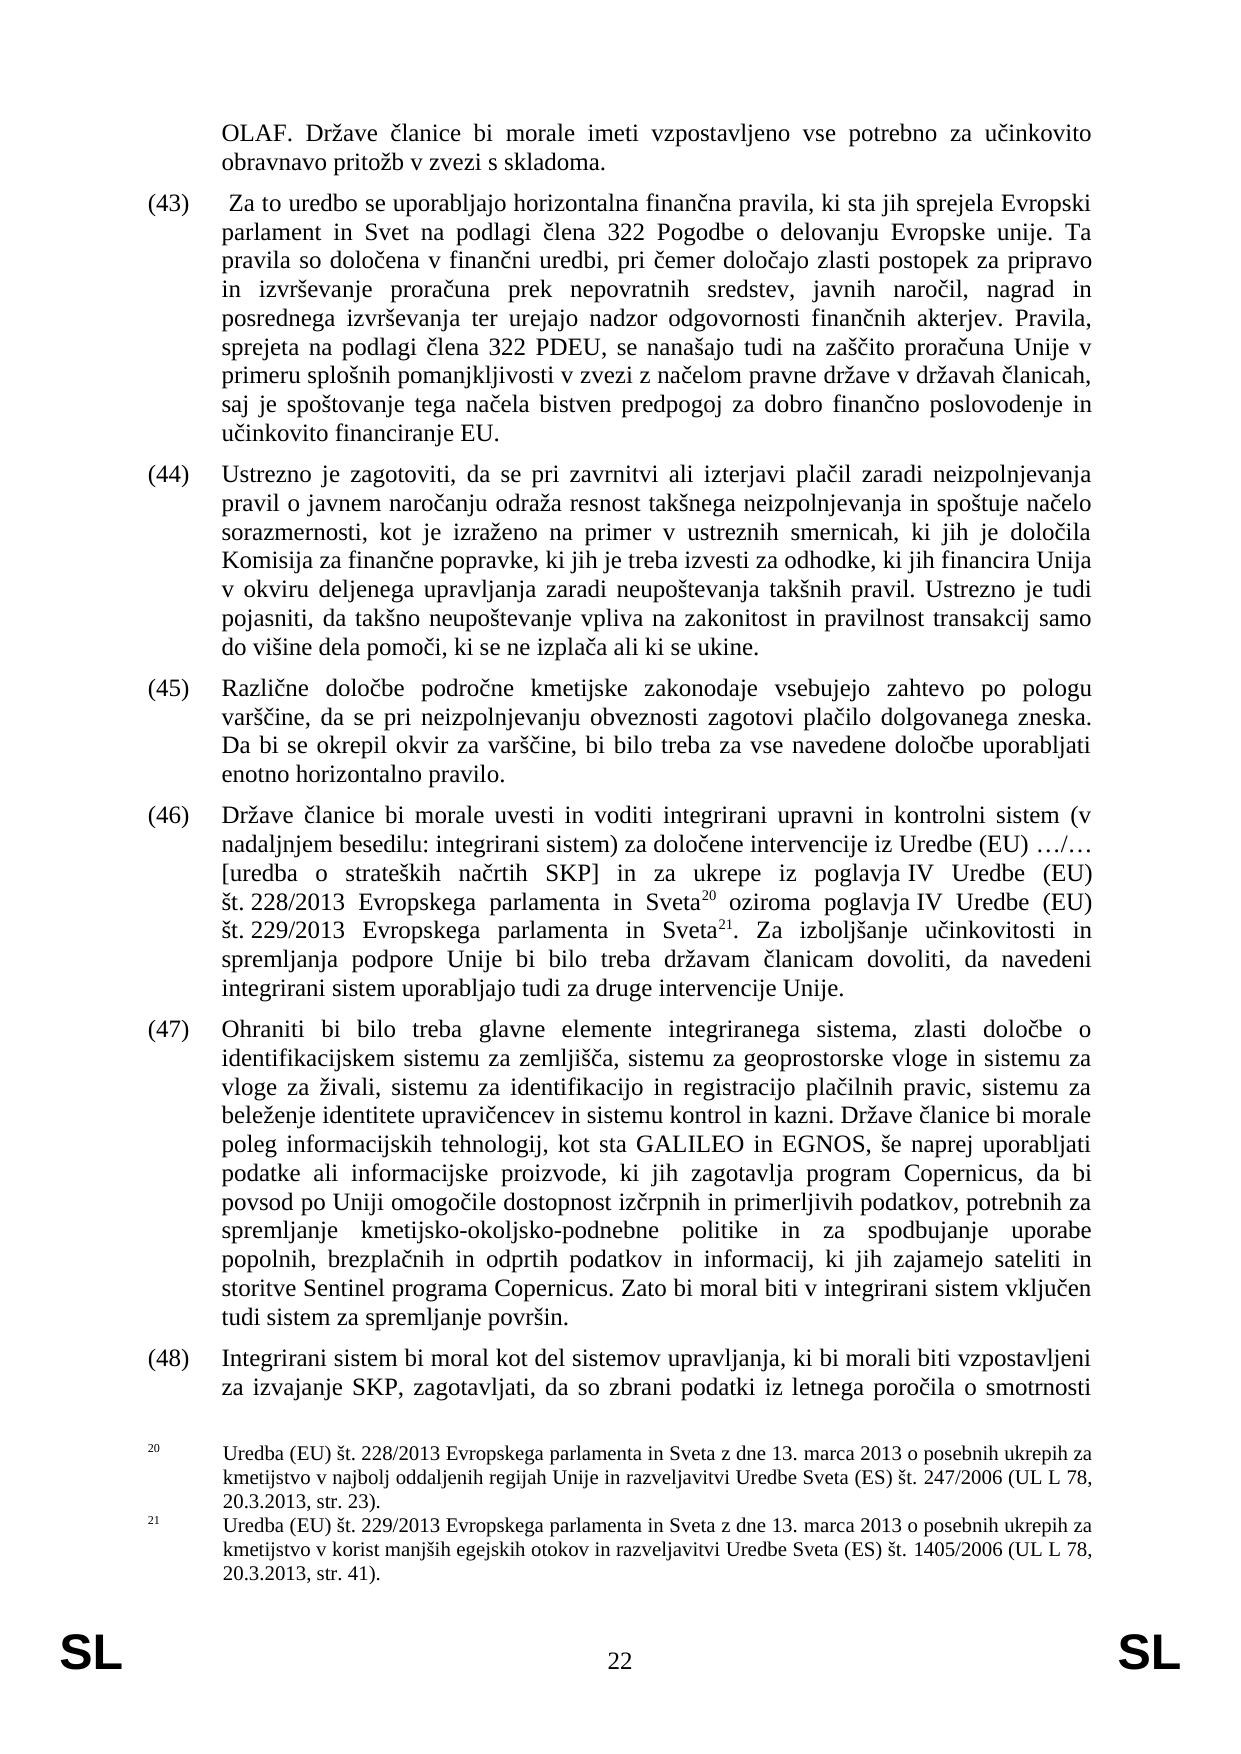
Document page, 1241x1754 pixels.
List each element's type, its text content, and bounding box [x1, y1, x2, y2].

text (43) Za to uredbo se uporabljajo horizontalna finančna pravila, ki sta jih sprejela Evropski parlament in Svet na podlagi člena 322 Pogodbe o delovanju Evropske unije. Ta pravila so določena v finančni uredbi, pri čemer določajo zlasti postopek za pripravo in izvrševanje proračuna prek nepovratnih sredstev, javnih naročil, nagrad in posrednega izvrševanja ter urejajo nadzor odgovornosti finančnih akterjev. Pravila, sprejeta na podlagi člena 322 PDEU, se nanašajo tudi na zaščito proračuna Unije v primeru splošnih pomanjkljivosti v zvezi z načelom pravne države v državah članicah, saj je spoštovanje tega načela bistven predpogoj za dobro finančno poslovodenje in učinkovito financiranje EU. [148, 188, 1093, 447]
text (47) Ohraniti bi bilo treba glavne elemente integriranega sistema, zlasti določbe o identifikacijskem sistemu za zemljišča, sistemu za geoprostorske vloge in sistemu za vloge za živali, sistemu za identifikacijo in registracijo plačilnih pravic, sistemu za beleženje identitete upravičencev in sistemu kontrol in kazni. Države članice bi morale poleg informacijskih tehnologij, kot sta GALILEO in EGNOS, še naprej uporabljati podatke ali informacijske proizvode, ki jih zagotavlja program Copernicus, da bi povsod po Uniji omogočile dostopnost izčrpnih in primerljivih podatkov, potrebnih za spremljanje kmetijsko-okoljsko-podnebne politike in za spodbujanje uporabe popolnih, brezplačnih in odprtih podatkov in informacij, ki jih zajamejo sateliti in storitve Sentinel programa Copernicus. Zato bi moral biti v integrirani sistem vključen tudi sistem za spremljanje površin. [148, 1014, 1093, 1331]
text (45) Različne določbe področne kmetijske zakonodaje vsebujejo zahtevo po pologu varščine, da se pri neizpolnjevanju obveznosti zagotovi plačilo dolgovanega zneska. Da bi se okrepil okvir za varščine, bi bilo treba za vse navedene določbe uporabljati enotno horizontalno pravilo. [148, 673, 1093, 788]
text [148, 1343, 1093, 1401]
text (46) Države članice bi morale uvesti in voditi integrirani upravni in kontrolni sistem (v nadaljnjem besedilu: integrirani sistem) za določene intervencije iz Uredbe (EU) …/…[uredba o strateških načrtih SKP] in za ukrepe iz poglavja IV Uredbe (EU) št. 228/2013 Evropskega parlamenta in Sveta oziroma poglavja IV Uredbe (EU) št. 229/2013 Evropskega parlamenta in Sveta. Za izboljšanje učinkovitosti in spremljanja podpore Unije bi bilo treba državam članicam dovoliti, da navedeni integrirani sistem uporabljajo tudi za druge intervencije Unije. [148, 801, 1093, 1002]
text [148, 118, 1093, 176]
text (44) Ustrezno je zagotoviti, da se pri zavrnitvi ali izterjavi plačil zaradi neizpolnjevanja pravil o javnem naročanju odraža resnost takšnega neizpolnjevanja in spoštuje načelo sorazmernosti, kot je izraženo na primer v ustreznih smernicah, ki jih je določila Komisija za finančne popravke, ki jih je treba izvesti za odhodke, ki jih financira Unija v okviru deljenega upravljanja zaradi neupoštevanja takšnih pravil. Ustrezno je tudi pojasniti, da takšno neupoštevanje vpliva na zakonitost in pravilnost transakcij samo do višine dela pomoči, ki se ne izplača ali ki se ukine. [148, 459, 1093, 661]
